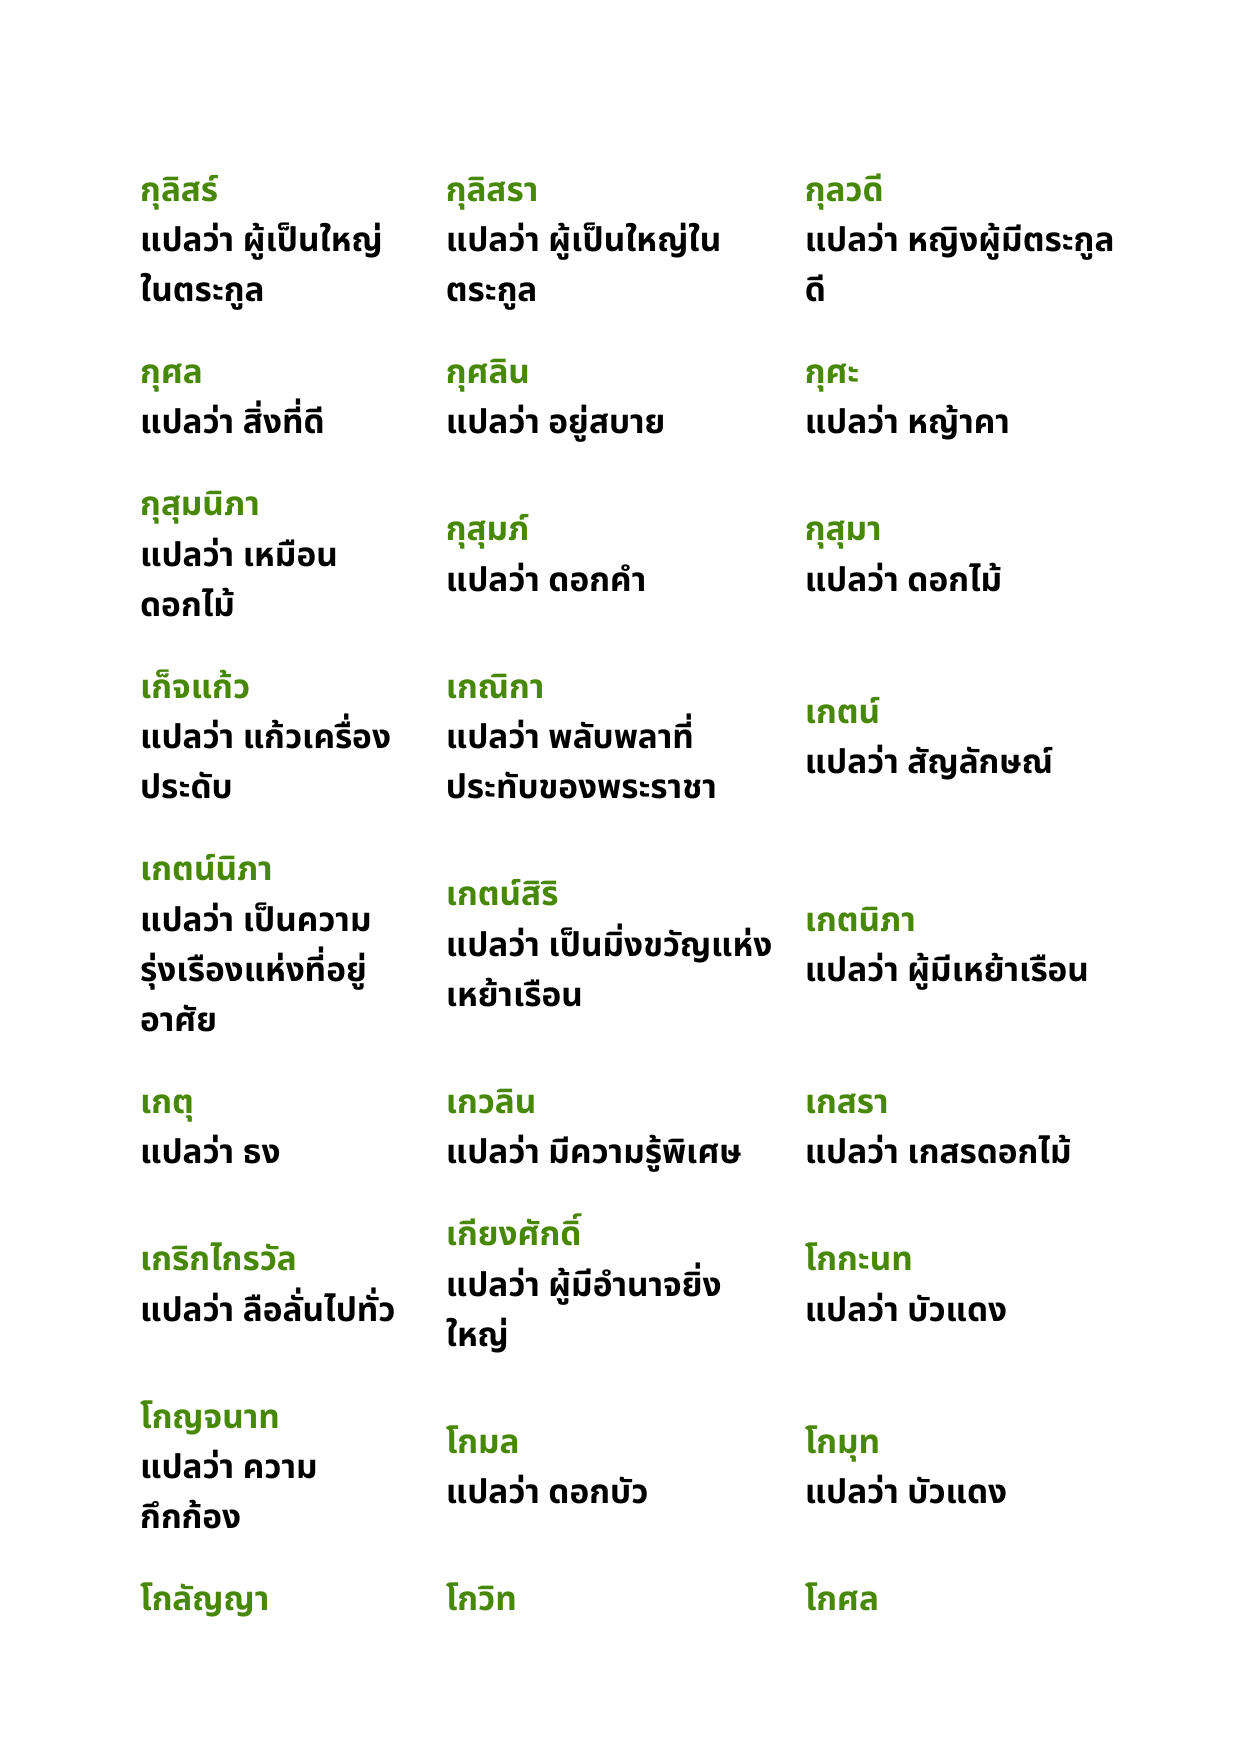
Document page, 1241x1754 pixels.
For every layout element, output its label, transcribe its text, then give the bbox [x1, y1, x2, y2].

table_cell โกมล แปลว่า ดอกบัว [430, 1377, 789, 1559]
table_cell กุสุมา แปลว่า ดอกไม้ [789, 465, 1139, 647]
table_cell เกตนิภา แปลว่า ผู้มีเหย้าเรือน [789, 830, 1139, 1062]
table_cell กุลิสร์ แปลว่า ผู้เป็นใหญ่ในตระกูล [124, 150, 430, 332]
table_cell กุลวดี แปลว่า หญิงผู้มีตระกูลดี [789, 150, 1139, 332]
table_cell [124, 1560, 430, 1641]
table_cell เกตน์สิริ แปลว่า เป็นมิ่งขวัญแห่งเหย้าเรือน [430, 830, 789, 1062]
table_cell เกณิกา แปลว่า พลับพลาที่ประทับของพระราชา [430, 647, 789, 829]
table_cell โกญจนาท แปลว่า ความกึกก้อง [124, 1377, 430, 1559]
table_cell เกริกไกรวัล แปลว่า ลือลั่นไปทั่ว [124, 1195, 430, 1377]
table_cell โกมุท แปลว่า บัวแดง [789, 1377, 1139, 1559]
table_cell กุศล แปลว่า สิ่งที่ดี [124, 333, 430, 464]
table_cell เกตุ แปลว่า ธง [124, 1063, 430, 1194]
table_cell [430, 1560, 789, 1641]
table_cell เกวลิน แปลว่า มีความรู้พิเศษ [430, 1063, 789, 1194]
table_cell กุลิสรา แปลว่า ผู้เป็นใหญ่ในตระกูล [430, 150, 789, 332]
table_cell เกสรา แปลว่า เกสรดอกไม้ [789, 1063, 1139, 1194]
table_cell เกตน์นิภา แปลว่า เป็นความรุ่งเรืองแห่งที่อยู่อาศัย [124, 830, 430, 1062]
table_cell กุศะ แปลว่า หญ้าคา [789, 333, 1139, 464]
table_cell โกกะนท แปลว่า บัวแดง [789, 1195, 1139, 1377]
table_cell เก็จแก้ว แปลว่า แก้วเครื่องประดับ [124, 647, 430, 829]
table_cell กุสุมนิภา แปลว่า เหมือนดอกไม้ [124, 465, 430, 647]
table_cell เกียงศักดิ์ แปลว่า ผู้มีอำนาจยิ่งใหญ่ [430, 1195, 789, 1377]
table_cell เกตน์ แปลว่า สัญลักษณ์ [789, 647, 1139, 829]
table_cell กุศลิน แปลว่า อยู่สบาย [430, 333, 789, 464]
table_cell กุสุมภ์ แปลว่า ดอกคำ [430, 465, 789, 647]
table_cell โกศล แปลว่า ฉลาด [789, 1560, 1139, 1641]
